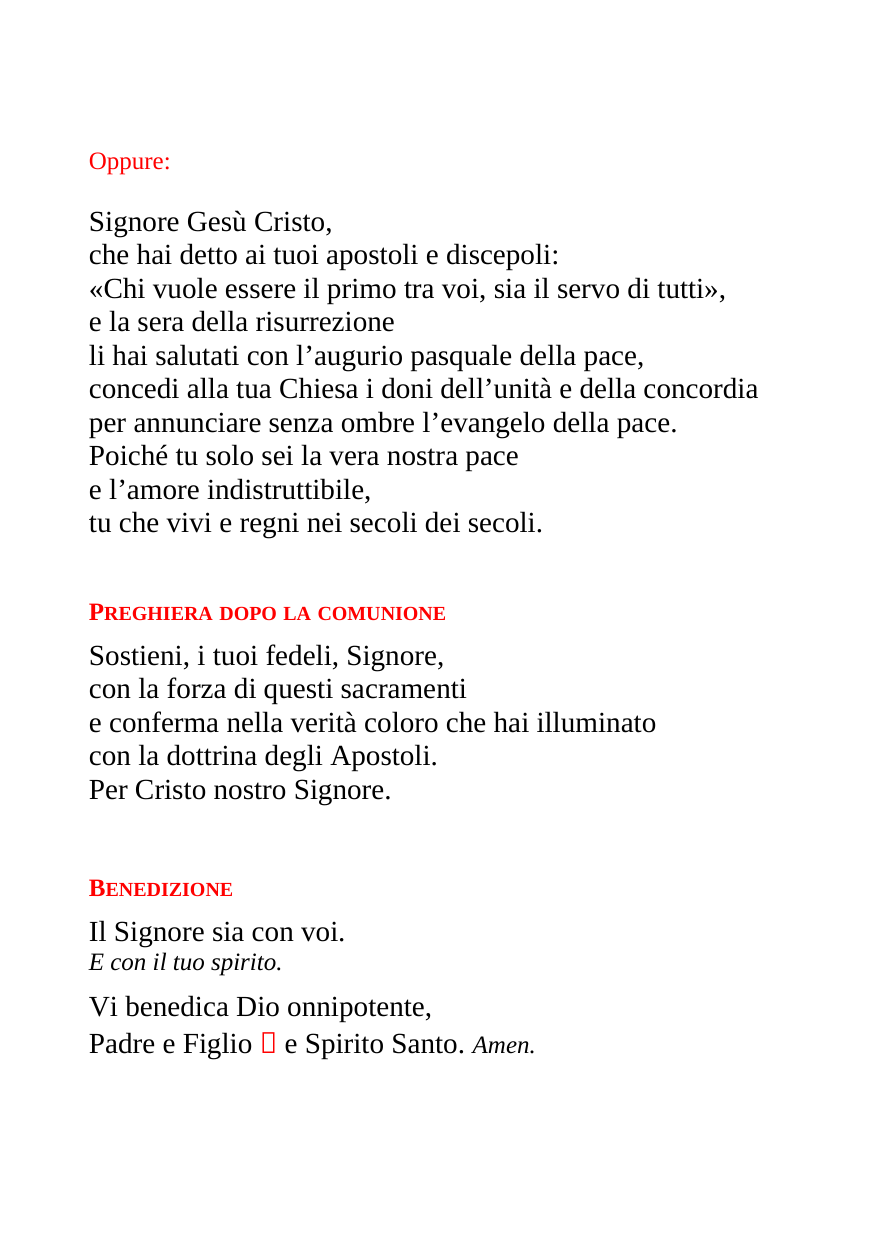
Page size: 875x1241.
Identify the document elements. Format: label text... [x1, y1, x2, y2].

text Signore Gesù Cristo, [89, 204, 785, 237]
text Padre e Figlio  e Spirito Santo. Amen. [89, 1022, 785, 1062]
text e conferma nella verità coloro che hai illuminato [89, 705, 785, 738]
subtitle Benedizione [89, 873, 785, 901]
text che hai detto ai tuoi apostoli e discepoli: [89, 237, 785, 271]
text concedi alla tua Chiesa i doni dell’unità e della concordia [89, 371, 785, 405]
text «Chi vuole essere il primo tra voi, sia il servo di tutti», [89, 271, 785, 304]
text Poiché tu solo sei la vera nostra pace [89, 438, 785, 472]
text Sostieni, i tuoi fedeli, Signore, [89, 638, 785, 671]
text Il Signore sia con voi. [89, 914, 785, 947]
text e la sera della risurrezione [89, 304, 785, 338]
text Vi benedica Dio onnipotente, [89, 989, 785, 1022]
text tu che vivi e regni nei secoli dei secoli. [89, 506, 785, 539]
text li hai salutati con l’augurio pasquale della pace, [89, 338, 785, 371]
text per annunciare senza ombre l’evangelo della pace. [89, 405, 785, 438]
subtitle Preghiera dopo la comunione [89, 597, 785, 625]
text Oppure: [89, 146, 785, 175]
text con la forza di questi sacramenti [89, 671, 785, 705]
text e l’amore indistruttibile, [89, 472, 785, 506]
text con la dottrina degli Apostoli. [89, 738, 785, 772]
text E con il tuo spirito. [89, 947, 785, 976]
text Per Cristo nostro Signore. [89, 772, 785, 806]
